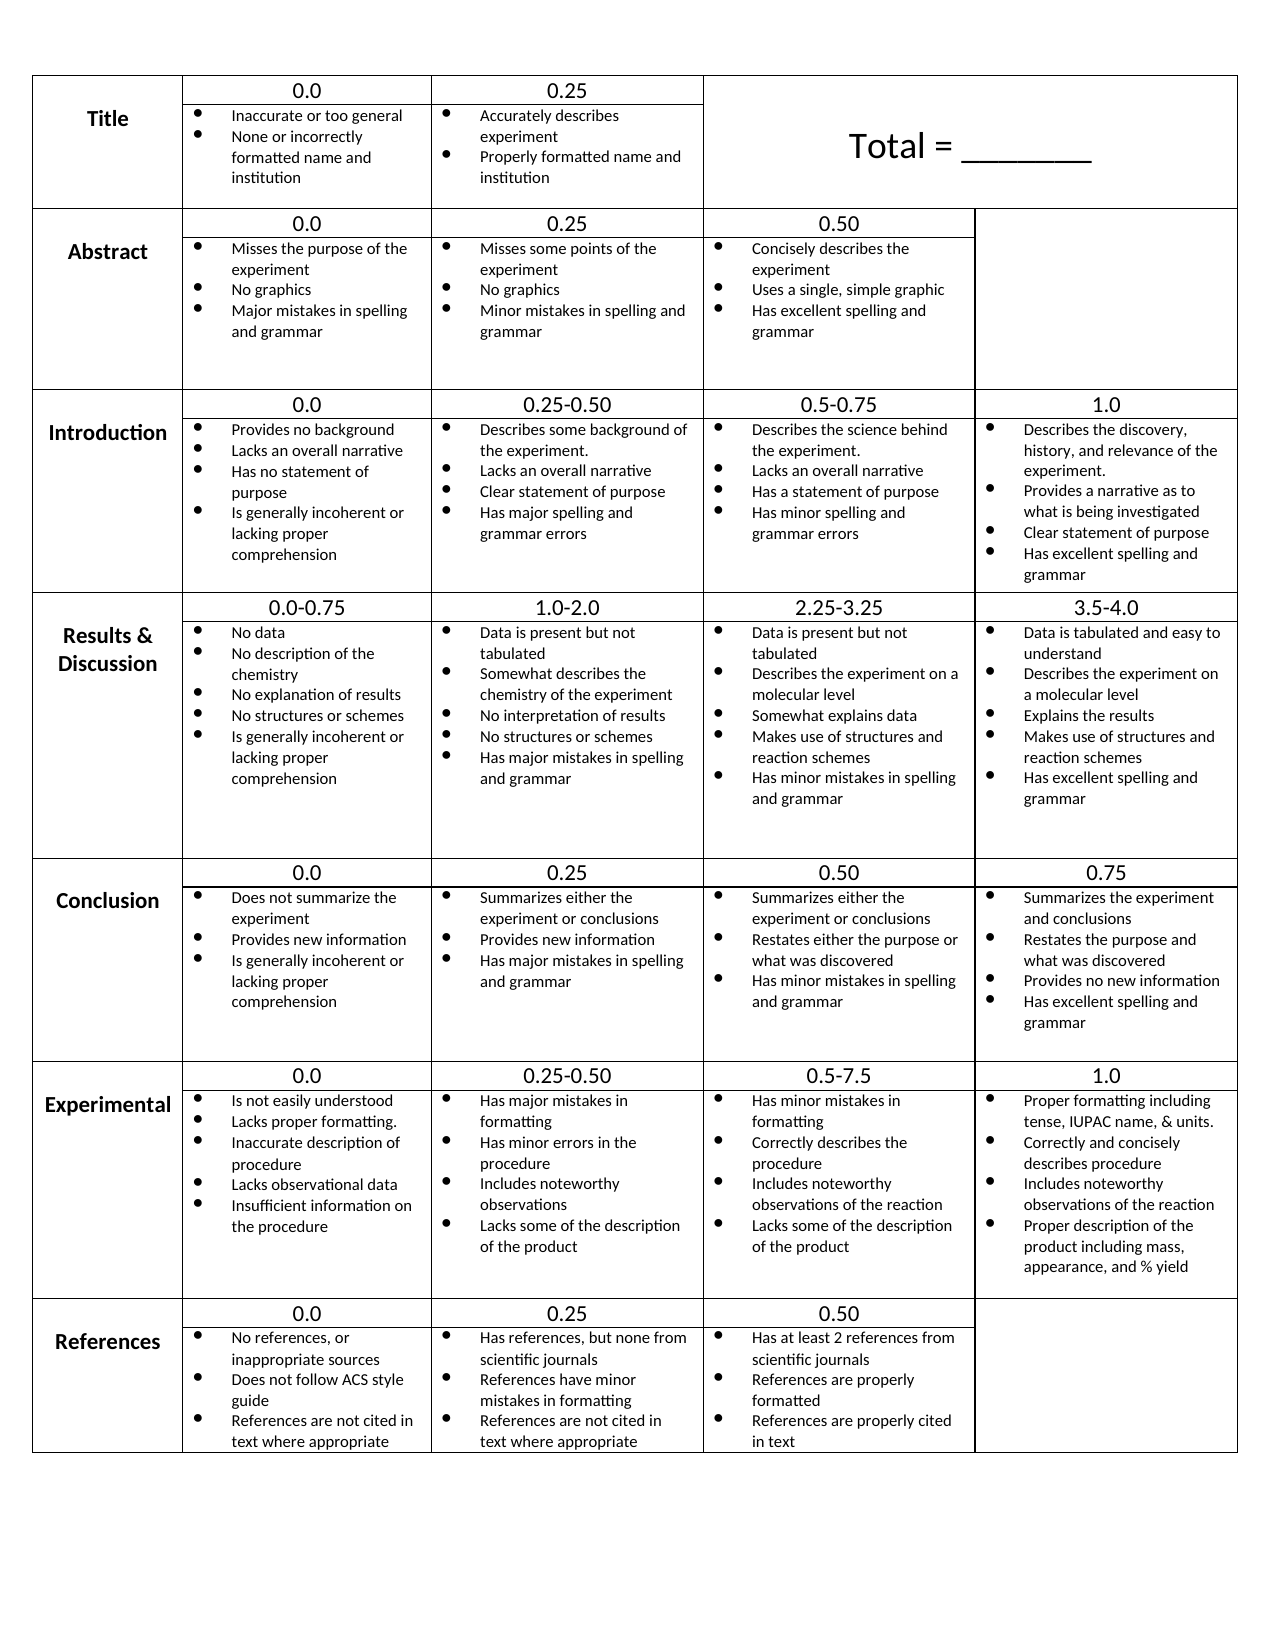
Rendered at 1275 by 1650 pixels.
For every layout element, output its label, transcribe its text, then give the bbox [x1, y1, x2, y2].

table_cell 0.50 [704, 1299, 974, 1327]
table_cell 0.50 [704, 209, 974, 237]
table_cell Describes the discovery, history, and relevance of the experiment. Provides a narrative as to what is being investigated Clear statement of purpose Has excellent spelling and grammar [976, 419, 1237, 592]
table_cell 0.0-0.75 [183, 593, 431, 621]
table_cell [976, 1299, 1237, 1452]
table_cell Data is present but not tabulated Describes the experiment on a molecular level Somewhat explains data Makes use of structures and reaction schemes Has minor mistakes in spelling and grammar [704, 622, 974, 857]
table_cell Abstract [33, 209, 182, 389]
table_cell 0.50 [704, 859, 974, 886]
table_cell 0.25 [432, 859, 703, 886]
table_cell Data is tabulated and easy to understand Describes the experiment on a molecular level Explains the results Makes use of structures and reaction schemes Has excellent spelling and grammar [976, 622, 1237, 857]
table_cell Proper formatting including tense, IUPAC name, & units. Correctly and concisely describes procedure Includes noteworthy observations of the reaction Proper description of the product including mass, appearance, and % yield [976, 1091, 1237, 1298]
table_header Title [33, 76, 182, 208]
table_cell 0.0 [183, 1299, 431, 1327]
table_cell 0.0 [183, 1062, 431, 1090]
table_cell 0.0 [183, 390, 431, 418]
table_cell Summarizes the experiment and conclusions Restates the purpose and what was discovered Provides no new information Has excellent spelling and grammar [976, 888, 1237, 1061]
table_cell 1.0 [976, 1062, 1237, 1090]
table_cell Has major mistakes in formatting Has minor errors in the procedure Includes noteworthy observations Lacks some of the description of the product [432, 1091, 703, 1298]
table_cell Concisely describes the experiment Uses a single, simple graphic Has excellent spelling and grammar [704, 238, 974, 389]
table_cell Summarizes either the experiment or conclusions Restates either the purpose or what was discovered Has minor mistakes in spelling and grammar [704, 888, 974, 1061]
table_cell Data is present but not tabulated Somewhat describes the chemistry of the experiment No interpretation of results No structures or schemes Has major mistakes in spelling and grammar [432, 622, 703, 857]
table_cell 0.25-0.50 [432, 1062, 703, 1090]
table_cell References [33, 1299, 182, 1452]
table_cell Describes the science behind the experiment. Lacks an overall narrative Has a statement of purpose Has minor spelling and grammar errors [704, 419, 974, 592]
table_header 0.0 [183, 76, 431, 104]
table_cell 0.25-0.50 [432, 390, 703, 418]
table_cell 0.5-0.75 [704, 390, 974, 418]
table_cell 0.75 [976, 859, 1237, 886]
table_cell Conclusion [33, 859, 182, 1061]
table_cell 0.0 [183, 859, 431, 886]
table_cell Describes some background of the experiment. Lacks an overall narrative Clear statement of purpose Has major spelling and grammar errors [432, 419, 703, 592]
table_cell Experimental [33, 1062, 182, 1298]
table_cell Has minor mistakes in formatting Correctly describes the procedure Includes noteworthy observations of the reaction Lacks some of the description of the product [704, 1091, 974, 1298]
table_cell Does not summarize the experiment Provides new information Is generally incoherent or lacking proper comprehension [183, 888, 431, 1061]
table_cell Misses some points of the experiment No graphics Minor mistakes in spelling and grammar [432, 238, 703, 389]
table_cell 3.5-4.0 [976, 593, 1237, 621]
table_cell 2.25-3.25 [704, 593, 974, 621]
table_cell Misses the purpose of the experiment No graphics Major mistakes in spelling and grammar [183, 238, 431, 389]
table_header 0.25 [432, 76, 703, 104]
table_cell Inaccurate or too general None or incorrectly formatted name and institution [183, 105, 431, 208]
table_cell No references, or inappropriate sources Does not follow ACS style guide References are not cited in text where appropriate [183, 1328, 431, 1452]
table_cell Is not easily understood Lacks proper formatting. Inaccurate description of procedure Lacks observational data Insufficient information on the procedure [183, 1091, 431, 1298]
table_cell [976, 209, 1237, 389]
table_cell 0.25 [432, 209, 703, 237]
table_cell 0.25 [432, 1299, 703, 1327]
table_header Total = _______ [704, 76, 1237, 208]
table_cell 0.0 [183, 209, 431, 237]
table_cell 1.0 [976, 390, 1237, 418]
table_cell Has references, but none from scientific journals References have minor mistakes in formatting References are not cited in text where appropriate [432, 1328, 703, 1452]
table_cell No data No description of the chemistry No explanation of results No structures or schemes Is generally incoherent or lacking proper comprehension [183, 622, 431, 857]
table_cell 1.0-2.0 [432, 593, 703, 621]
table_cell Has at least 2 references from scientific journals References are properly formatted References are properly cited in text [704, 1328, 974, 1452]
table_cell Provides no background Lacks an overall narrative Has no statement of purpose Is generally incoherent or lacking proper comprehension [183, 419, 431, 592]
table_cell Summarizes either the experiment or conclusions Provides new information Has major mistakes in spelling and grammar [432, 888, 703, 1061]
table_cell Accurately describes experiment Properly formatted name and institution [432, 105, 703, 208]
table_cell 0.5-7.5 [704, 1062, 974, 1090]
table_cell Introduction [33, 390, 182, 592]
table_cell Results & Discussion [33, 593, 182, 857]
